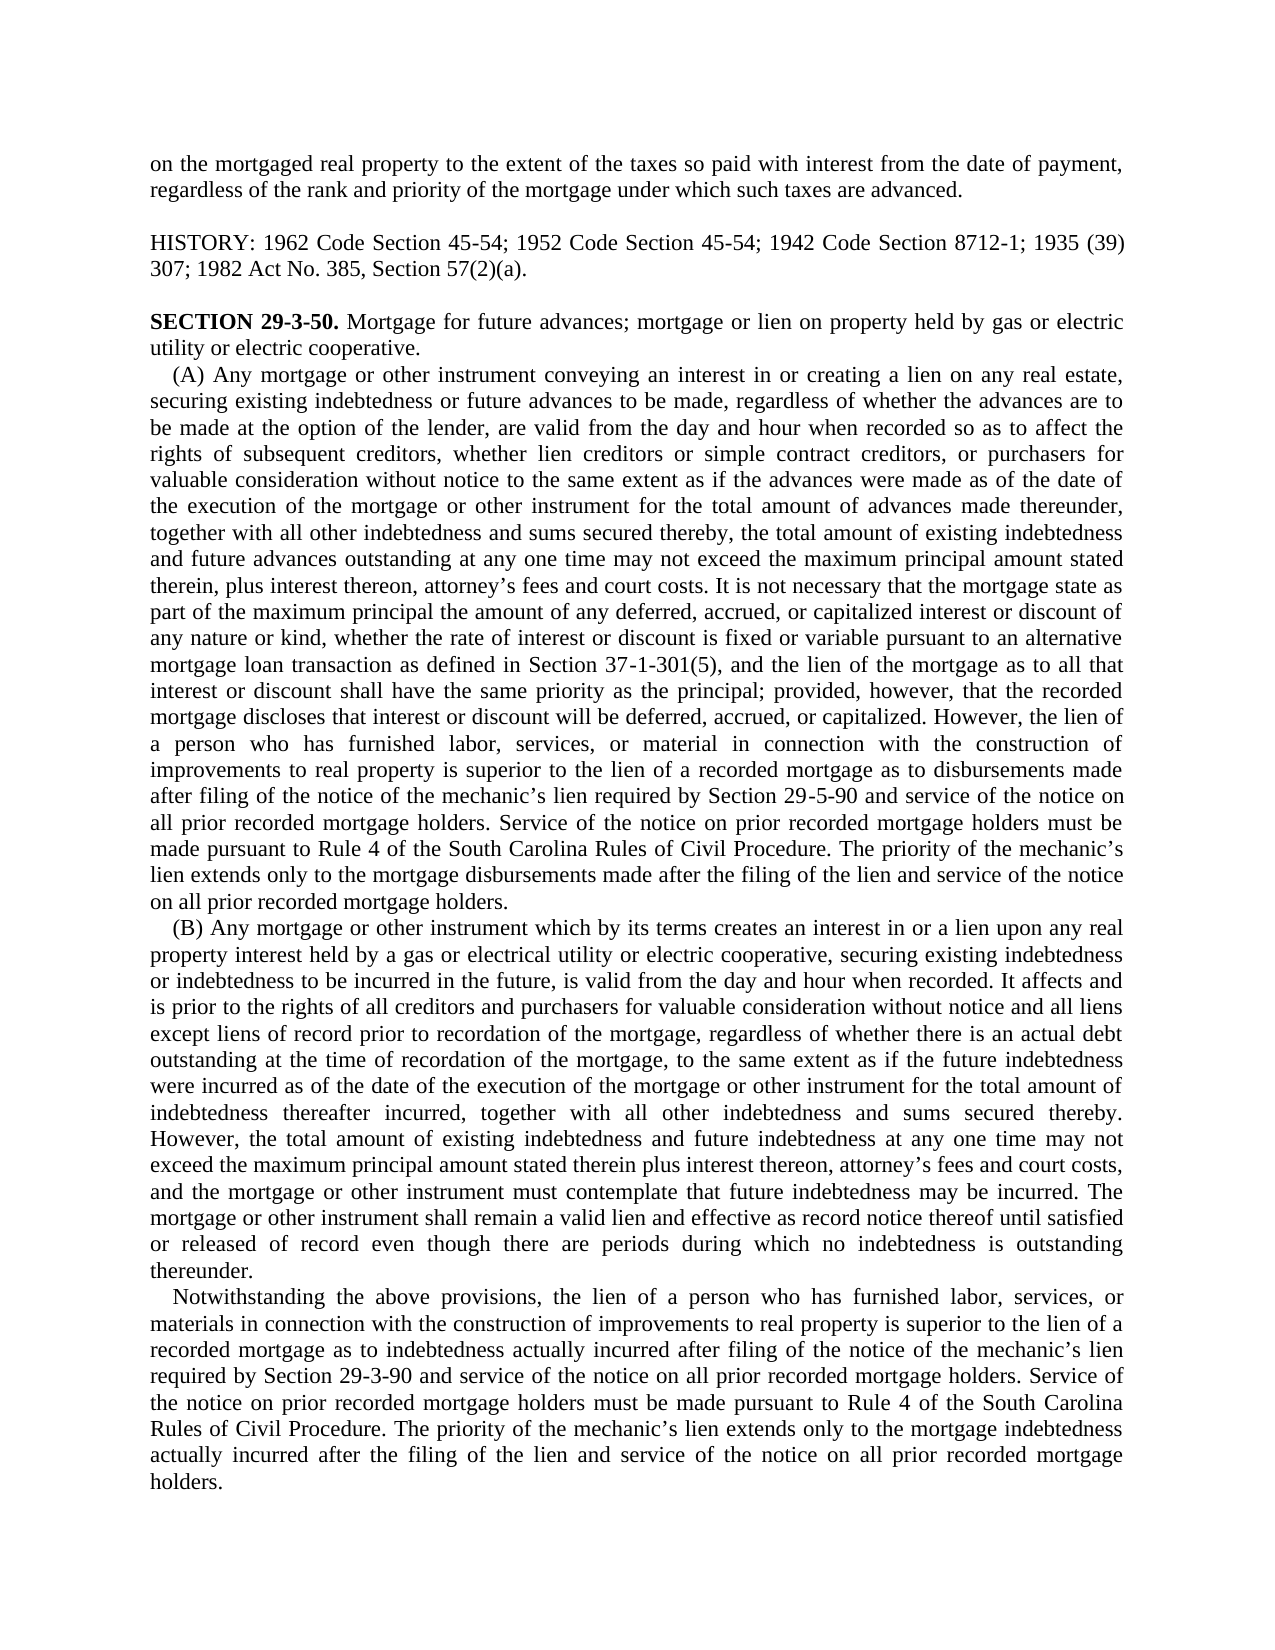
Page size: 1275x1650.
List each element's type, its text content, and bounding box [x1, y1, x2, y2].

text (B) Any mortgage or other instrument which by its terms creates an interest in or a lien upon any real property interest held by a gas or electrical utility or electric cooperative, securing existing indebtedness or indebtedness to be incurred in the future, is valid from the day and hour when recorded. It affects and is prior to the rights of all creditors and purchasers for valuable consideration without notice and all liens except liens of record prior to recordation of the mortgage, regardless of whether there is an actual debt outstanding at the time of recordation of the mortgage, to the same extent as if the future indebtedness were incurred as of the date of the execution of the mortgage or other instrument for the total amount of indebtedness thereafter incurred, together with all other indebtedness and sums secured thereby. However, the total amount of existing indebtedness and future indebtedness at any one time may not exceed the maximum principal amount stated therein plus interest thereon, attorney’s fees and court costs, and the mortgage or other instrument must contemplate that future indebtedness may be incurred. The mortgage or other instrument shall remain a valid lien and effective as record notice thereof until satisfied or released of record even though there are periods during which no indebtedness is outstanding thereunder. [150, 914, 1125, 1283]
text SECTION 29-3-50. Mortgage for future advances; mortgage or lien on property held by gas or electric utility or electric cooperative. [150, 308, 1125, 361]
text (A) Any mortgage or other instrument conveying an interest in or creating a lien on any real estate, securing existing indebtedness or future advances to be made, regardless of whether the advances are to be made at the option of the lender, are valid from the day and hour when recorded so as to affect the rights of subsequent creditors, whether lien creditors or simple contract creditors, or purchasers for valuable consideration without notice to the same extent as if the advances were made as of the date of the execution of the mortgage or other instrument for the total amount of advances made thereunder, together with all other indebtedness and sums secured thereby, the total amount of existing indebtedness and future advances outstanding at any one time may not exceed the maximum principal amount stated therein, plus interest thereon, attorney’s fees and court costs. It is not necessary that the mortgage state as part of the maximum principal the amount of any deferred, accrued, or capitalized interest or discount of any nature or kind, whether the rate of interest or discount is fixed or variable pursuant to an alternative mortgage loan transaction as defined in Section 37-1-301(5), and the lien of the mortgage as to all that interest or discount shall have the same priority as the principal; provided, however, that the recorded mortgage discloses that interest or discount will be deferred, accrued, or capitalized. However, the lien of a person who has furnished labor, services, or material in connection with the construction of improvements to real property is superior to the lien of a recorded mortgage as to disbursements made after filing of the notice of the mechanic’s lien required by Section 29-5-90 and service of the notice on all prior recorded mortgage holders. Service of the notice on prior recorded mortgage holders must be made pursuant to Rule 4 of the South Carolina Rules of Civil Procedure. The priority of the mechanic’s lien extends only to the mortgage disbursements made after the filing of the lien and service of the notice on all prior recorded mortgage holders. [150, 361, 1125, 914]
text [150, 150, 1125, 203]
text Notwithstanding the above provisions, the lien of a person who has furnished labor, services, or materials in connection with the construction of improvements to real property is superior to the lien of a recorded mortgage as to indebtedness actually incurred after filing of the notice of the mechanic’s lien required by Section 29-3-90 and service of the notice on all prior recorded mortgage holders. Service of the notice on prior recorded mortgage holders must be made pursuant to Rule 4 of the South Carolina Rules of Civil Procedure. The priority of the mechanic’s lien extends only to the mortgage indebtedness actually incurred after the filing of the lien and service of the notice on all prior recorded mortgage holders. [150, 1283, 1125, 1494]
text HISTORY: 1962 Code Section 45-54; 1952 Code Section 45-54; 1942 Code Section 8712-1; 1935 (39) 307; 1982 Act No. 385, Section 57(2)(a). [150, 229, 1125, 282]
